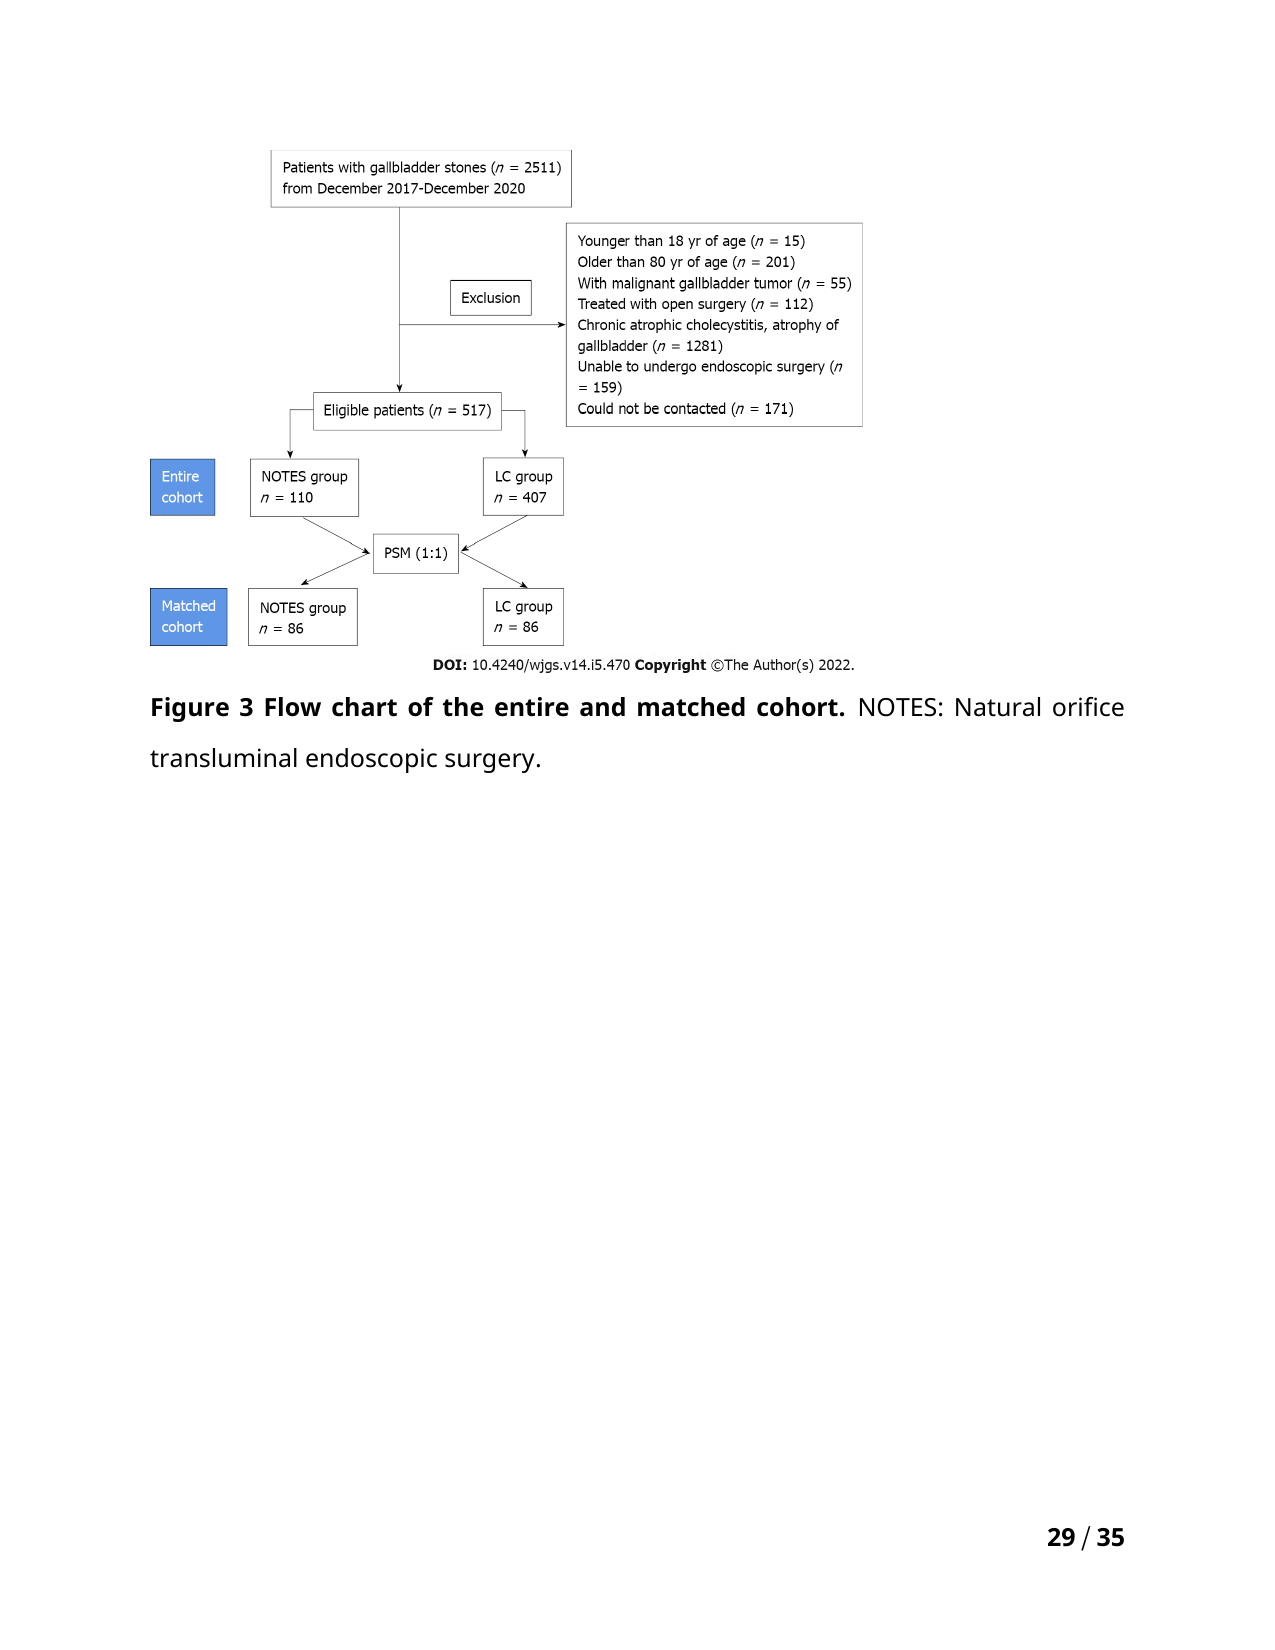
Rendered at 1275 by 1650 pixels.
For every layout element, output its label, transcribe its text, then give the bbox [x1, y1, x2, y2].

text Figure 3 Flow chart of the entire and matched cohort. NOTES: Natural orifice transluminal endoscopic surgery. [150, 689, 1125, 774]
picture [150, 150, 863, 675]
